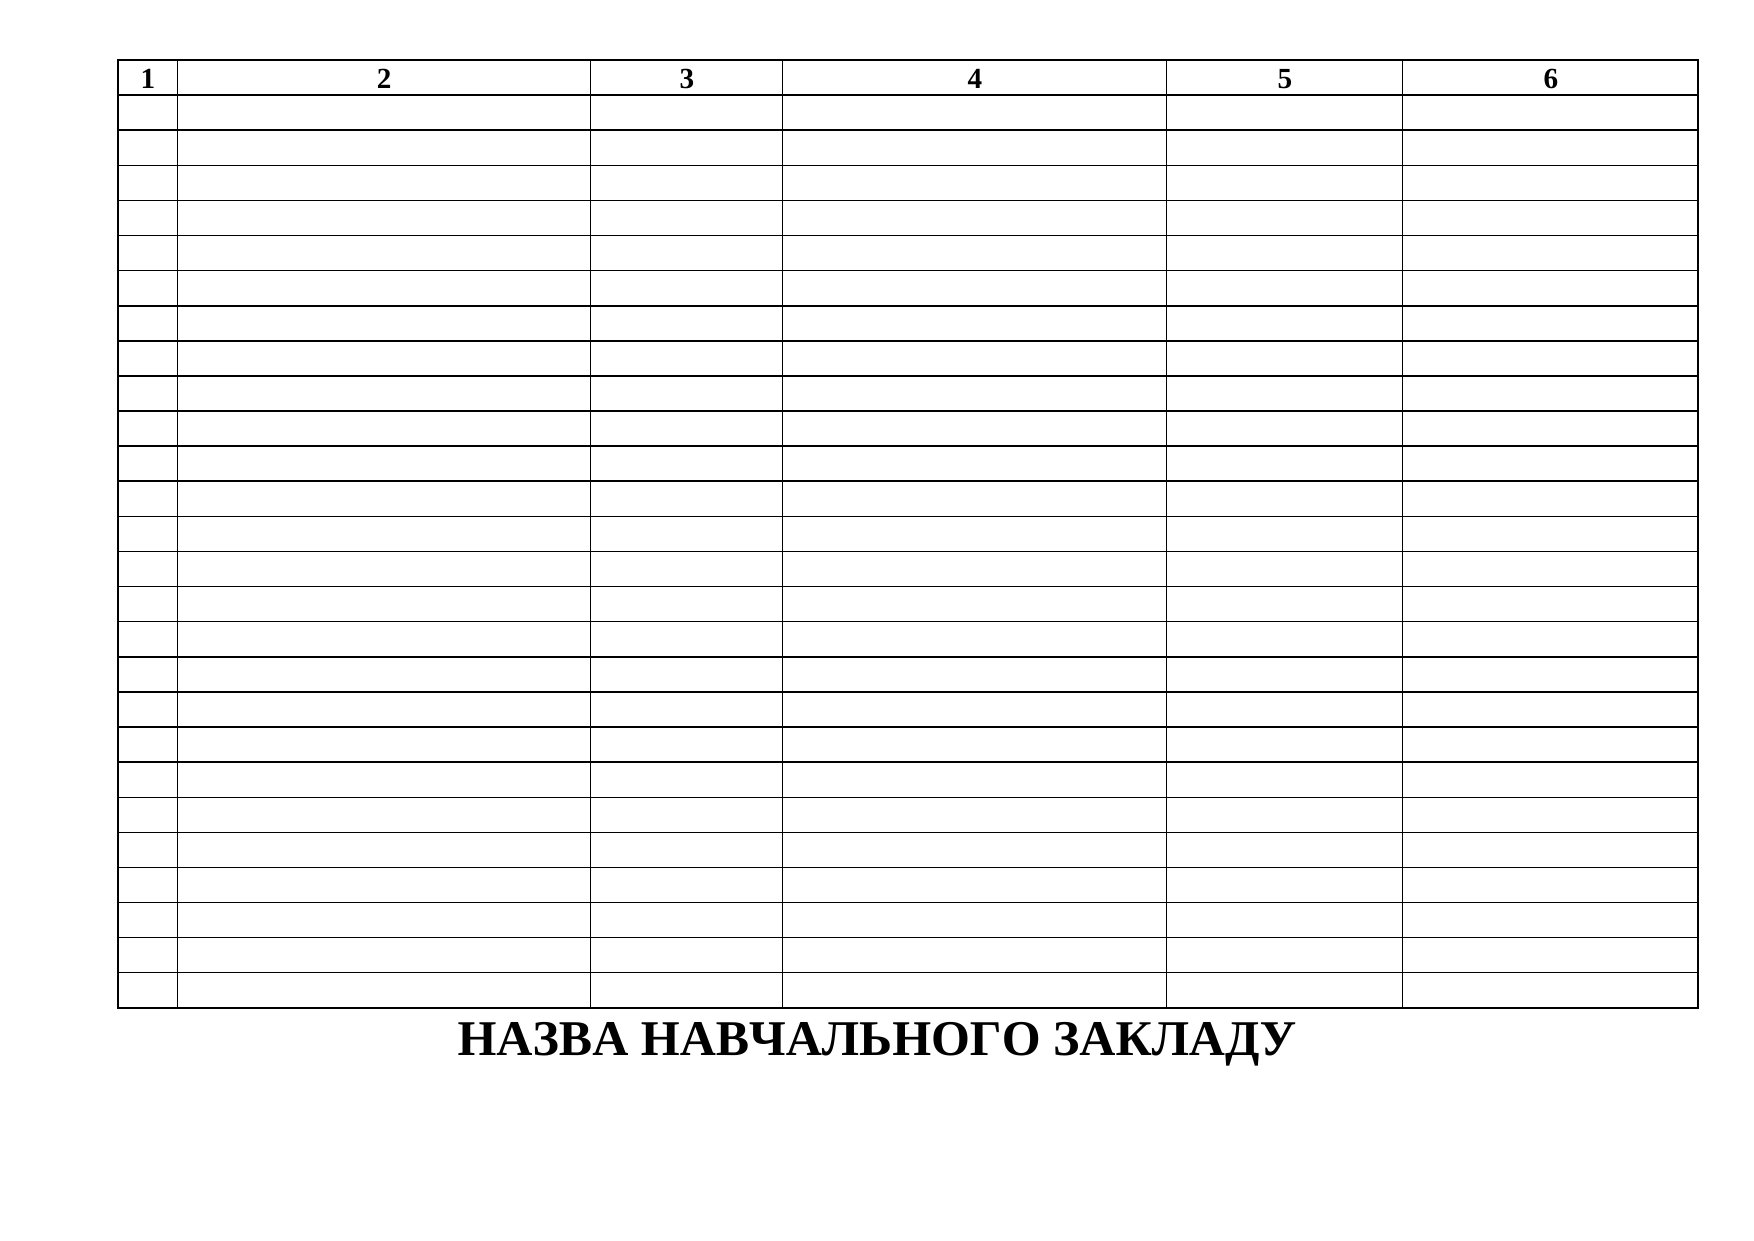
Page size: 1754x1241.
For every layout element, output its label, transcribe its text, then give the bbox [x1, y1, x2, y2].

table_cell [783, 587, 1166, 621]
table_cell [783, 552, 1166, 586]
table_cell [178, 903, 590, 937]
table_cell [1167, 271, 1402, 305]
table_cell [1403, 658, 1697, 691]
table_cell [1167, 482, 1402, 516]
table_cell [1167, 131, 1402, 164]
table_cell [591, 798, 782, 831]
table_cell [178, 482, 590, 516]
table_cell [783, 166, 1166, 199]
table_cell [591, 517, 782, 551]
table_cell [783, 903, 1166, 937]
table_cell [119, 377, 177, 410]
table_cell [1167, 973, 1402, 1007]
table_cell [591, 201, 782, 235]
table_cell [1403, 833, 1697, 867]
table_cell [783, 96, 1166, 129]
table_cell [178, 236, 590, 270]
table_cell [119, 587, 177, 621]
table_cell [783, 833, 1166, 867]
table_cell [783, 938, 1166, 972]
table_cell [1167, 868, 1402, 902]
table_cell [783, 342, 1166, 375]
table_cell [119, 517, 177, 551]
table_cell [783, 728, 1166, 761]
table_cell [783, 763, 1166, 796]
table_cell [1403, 903, 1697, 937]
table_cell [1167, 938, 1402, 972]
table_cell [591, 973, 782, 1007]
table_cell [1167, 412, 1402, 445]
table_cell [178, 973, 590, 1007]
table_cell [119, 271, 177, 305]
table_cell [119, 166, 177, 199]
table_cell [178, 377, 590, 410]
table_cell [1167, 166, 1402, 199]
table_cell [783, 201, 1166, 235]
table_cell [1167, 201, 1402, 235]
table_cell [591, 131, 782, 164]
table_cell [119, 131, 177, 164]
table_cell [1403, 271, 1697, 305]
table_cell [1167, 517, 1402, 551]
table_cell [783, 131, 1166, 164]
table_cell [783, 377, 1166, 410]
table_cell [1167, 728, 1402, 761]
table_cell [1403, 693, 1697, 726]
table_cell [1403, 552, 1697, 586]
table_cell [1167, 236, 1402, 270]
table_cell [591, 482, 782, 516]
table_cell [119, 622, 177, 656]
table_cell [1403, 587, 1697, 621]
table_cell [1403, 447, 1697, 480]
table_cell 2 [178, 61, 590, 94]
table_cell [119, 412, 177, 445]
table_cell [1403, 342, 1697, 375]
table_cell [591, 412, 782, 445]
table_cell [783, 622, 1166, 656]
table_cell [178, 938, 590, 972]
table_cell [119, 552, 177, 586]
table_cell [1167, 307, 1402, 340]
table_cell [591, 763, 782, 796]
table_cell [1167, 552, 1402, 586]
table_cell [178, 201, 590, 235]
table_cell [1403, 728, 1697, 761]
table_cell 3 [591, 61, 782, 94]
table_cell [178, 271, 590, 305]
table_cell [119, 658, 177, 691]
table_cell [119, 201, 177, 235]
table_cell [1167, 763, 1402, 796]
table_cell [178, 658, 590, 691]
table_cell 6 [1403, 61, 1697, 94]
table_cell [1167, 96, 1402, 129]
table_cell [1403, 482, 1697, 516]
table_cell [1403, 938, 1697, 972]
table_cell [178, 166, 590, 199]
table_cell [591, 587, 782, 621]
table_cell [1403, 763, 1697, 796]
table_cell [178, 96, 590, 129]
table_cell [1403, 96, 1697, 129]
table_cell [1403, 377, 1697, 410]
table_cell [178, 798, 590, 831]
table_cell [178, 552, 590, 586]
table_cell [591, 552, 782, 586]
table_cell [119, 938, 177, 972]
table_cell [1403, 236, 1697, 270]
table_cell 5 [1167, 61, 1402, 94]
table_cell [1167, 447, 1402, 480]
table_cell [591, 658, 782, 691]
table_cell [783, 517, 1166, 551]
table_cell [178, 307, 590, 340]
table_cell [119, 868, 177, 902]
table_cell [119, 903, 177, 937]
table_cell [783, 658, 1166, 691]
table_cell [1167, 798, 1402, 831]
table_cell [119, 973, 177, 1007]
table_cell [591, 693, 782, 726]
table_cell [591, 271, 782, 305]
table_cell 1 [119, 61, 177, 94]
table_cell [119, 728, 177, 761]
table_cell [178, 693, 590, 726]
table_cell [119, 447, 177, 480]
table_cell [783, 798, 1166, 831]
table_cell [178, 342, 590, 375]
table_cell [783, 973, 1166, 1007]
table_cell [119, 236, 177, 270]
table_cell [783, 482, 1166, 516]
table_cell [178, 833, 590, 867]
table_cell [178, 868, 590, 902]
table_cell [178, 131, 590, 164]
table_cell [591, 622, 782, 656]
table_cell [591, 342, 782, 375]
table_cell [1167, 658, 1402, 691]
table_cell [1403, 798, 1697, 831]
table_cell [1403, 201, 1697, 235]
table_cell [591, 96, 782, 129]
table_cell [1403, 412, 1697, 445]
table_cell [591, 166, 782, 199]
table_cell 4 [783, 61, 1166, 94]
table_cell [119, 342, 177, 375]
table_cell [178, 622, 590, 656]
table_cell [783, 236, 1166, 270]
table_cell [1167, 622, 1402, 656]
table_cell [178, 447, 590, 480]
table_cell [119, 798, 177, 831]
table_cell [783, 412, 1166, 445]
table_cell [591, 938, 782, 972]
table_cell [178, 587, 590, 621]
table_cell [783, 693, 1166, 726]
table_cell [1167, 342, 1402, 375]
table_cell [119, 833, 177, 867]
table_cell [1167, 377, 1402, 410]
table_cell [591, 447, 782, 480]
table_cell [119, 693, 177, 726]
table_cell [178, 728, 590, 761]
table_cell [1403, 868, 1697, 902]
table_cell [178, 517, 590, 551]
table_cell [1403, 131, 1697, 164]
table_cell [591, 903, 782, 937]
table_cell [119, 763, 177, 796]
table_cell [591, 307, 782, 340]
table_cell [783, 271, 1166, 305]
table_cell [591, 833, 782, 867]
table_cell [591, 377, 782, 410]
table_cell [591, 236, 782, 270]
table_cell [783, 307, 1166, 340]
table_cell [1167, 903, 1402, 937]
table_cell [119, 482, 177, 516]
table_cell [1403, 973, 1697, 1007]
table_cell [119, 307, 177, 340]
table_cell [119, 96, 177, 129]
table_cell [1167, 587, 1402, 621]
table_cell [178, 763, 590, 796]
table_cell [783, 447, 1166, 480]
table_cell [178, 412, 590, 445]
table_cell [783, 868, 1166, 902]
table_cell [1167, 833, 1402, 867]
table_cell [1167, 693, 1402, 726]
text НАЗВА НАВЧАЛЬНОГО ЗАКЛАДУ [118, 1009, 1636, 1066]
table_cell [591, 728, 782, 761]
table_cell [1403, 622, 1697, 656]
table_cell [1403, 307, 1697, 340]
table_cell [1403, 166, 1697, 199]
table_cell [1403, 517, 1697, 551]
table_cell [591, 868, 782, 902]
